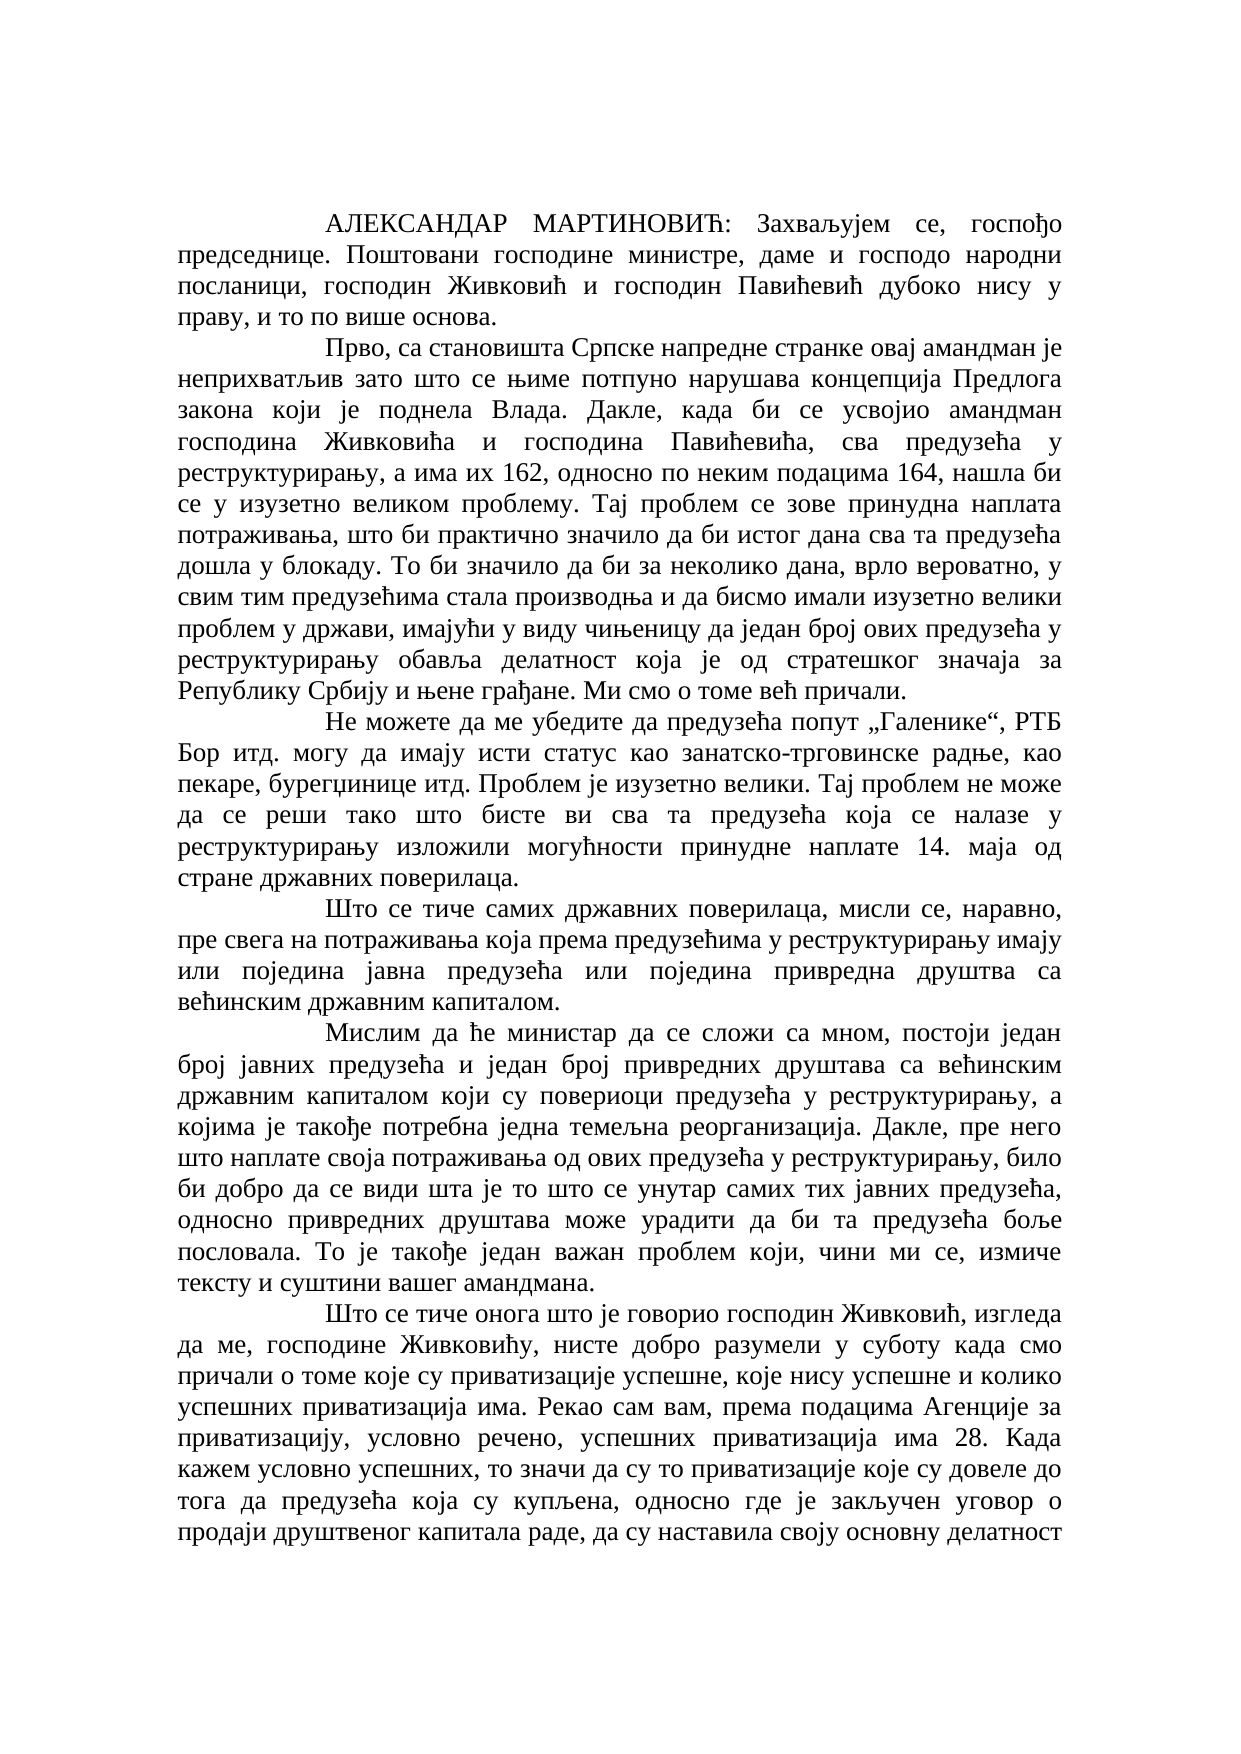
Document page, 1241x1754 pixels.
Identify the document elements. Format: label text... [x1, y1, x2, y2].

text АЛЕКСАНДАР МАРТИНОВИЋ: Захваљујем се, госпођо председнице. Поштовани господине министре, даме и господо народни посланици, господин Живковић и господин Павићевић дубоко нису у праву, и то по више основа. [177, 207, 1063, 331]
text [177, 1297, 1063, 1546]
text Мислим да ће министар да се сложи са мном, постоји један број јавних предузећа и један број привредних друштава са већинским државним капиталом који су повериоци предузећа у реструктурирању, а којима је такође потребна једна темељна реорганизација. Дакле, пре него што наплате своја потраживања од ових предузећа у реструктурирању, било би добро да се види шта је то што се унутар самих тих јавних предузећа, односно привредних друштава може урадити да би та предузећа боље пословала. То је такође један важан проблем који, чини ми се, измиче тексту и суштини вашег амандмана. [177, 1017, 1063, 1297]
text Прво, са становишта Српске напредне странке овај амандман је неприхватљив зато што се њиме потпуно нарушава концепција Предлога закона који је поднела Влада. Дакле, када би се усвојио амандман господина Живковића и господина Павићевића, сва предузећа у реструктурирању, а има их 162, односно по неким подацима 164, нашла би се у изузетно великом проблему. Тај проблем се зове принудна наплата потраживања, што би практично значило да би истог дана сва та предузећа дошла у блокаду. То би значило да би за неколико дана, врло вероватно, у свим тим предузећима стала производња и да бисмо имали изузетно велики проблем у држави, имајући у виду чињеницу да један број ових предузећа у реструктурирању обавља делатност која је од стратешког значаја за Републику Србију и њене грађане. Ми смо о томе већ причали. [177, 331, 1063, 705]
text Не можете да ме убедите да предузећа попут „Галенике“, РТБ Бор итд. могу да имају исти статус као занатско-трговинске радње, као пекаре, бурегџинице итд. Проблем је изузетно велики. Тај проблем не може да се реши тако што бисте ви сва та предузећа која се налазе у реструктурирању изложили могућности принудне наплате 14. маја од стране државних поверилаца. [177, 705, 1063, 892]
text Што се тиче самих државних поверилаца, мисли се, наравно, пре свега на потраживања која према предузећима у реструктурирању имају или поједина јавна предузећа или поједина привредна друштва са већинским државним капиталом. [177, 892, 1063, 1017]
